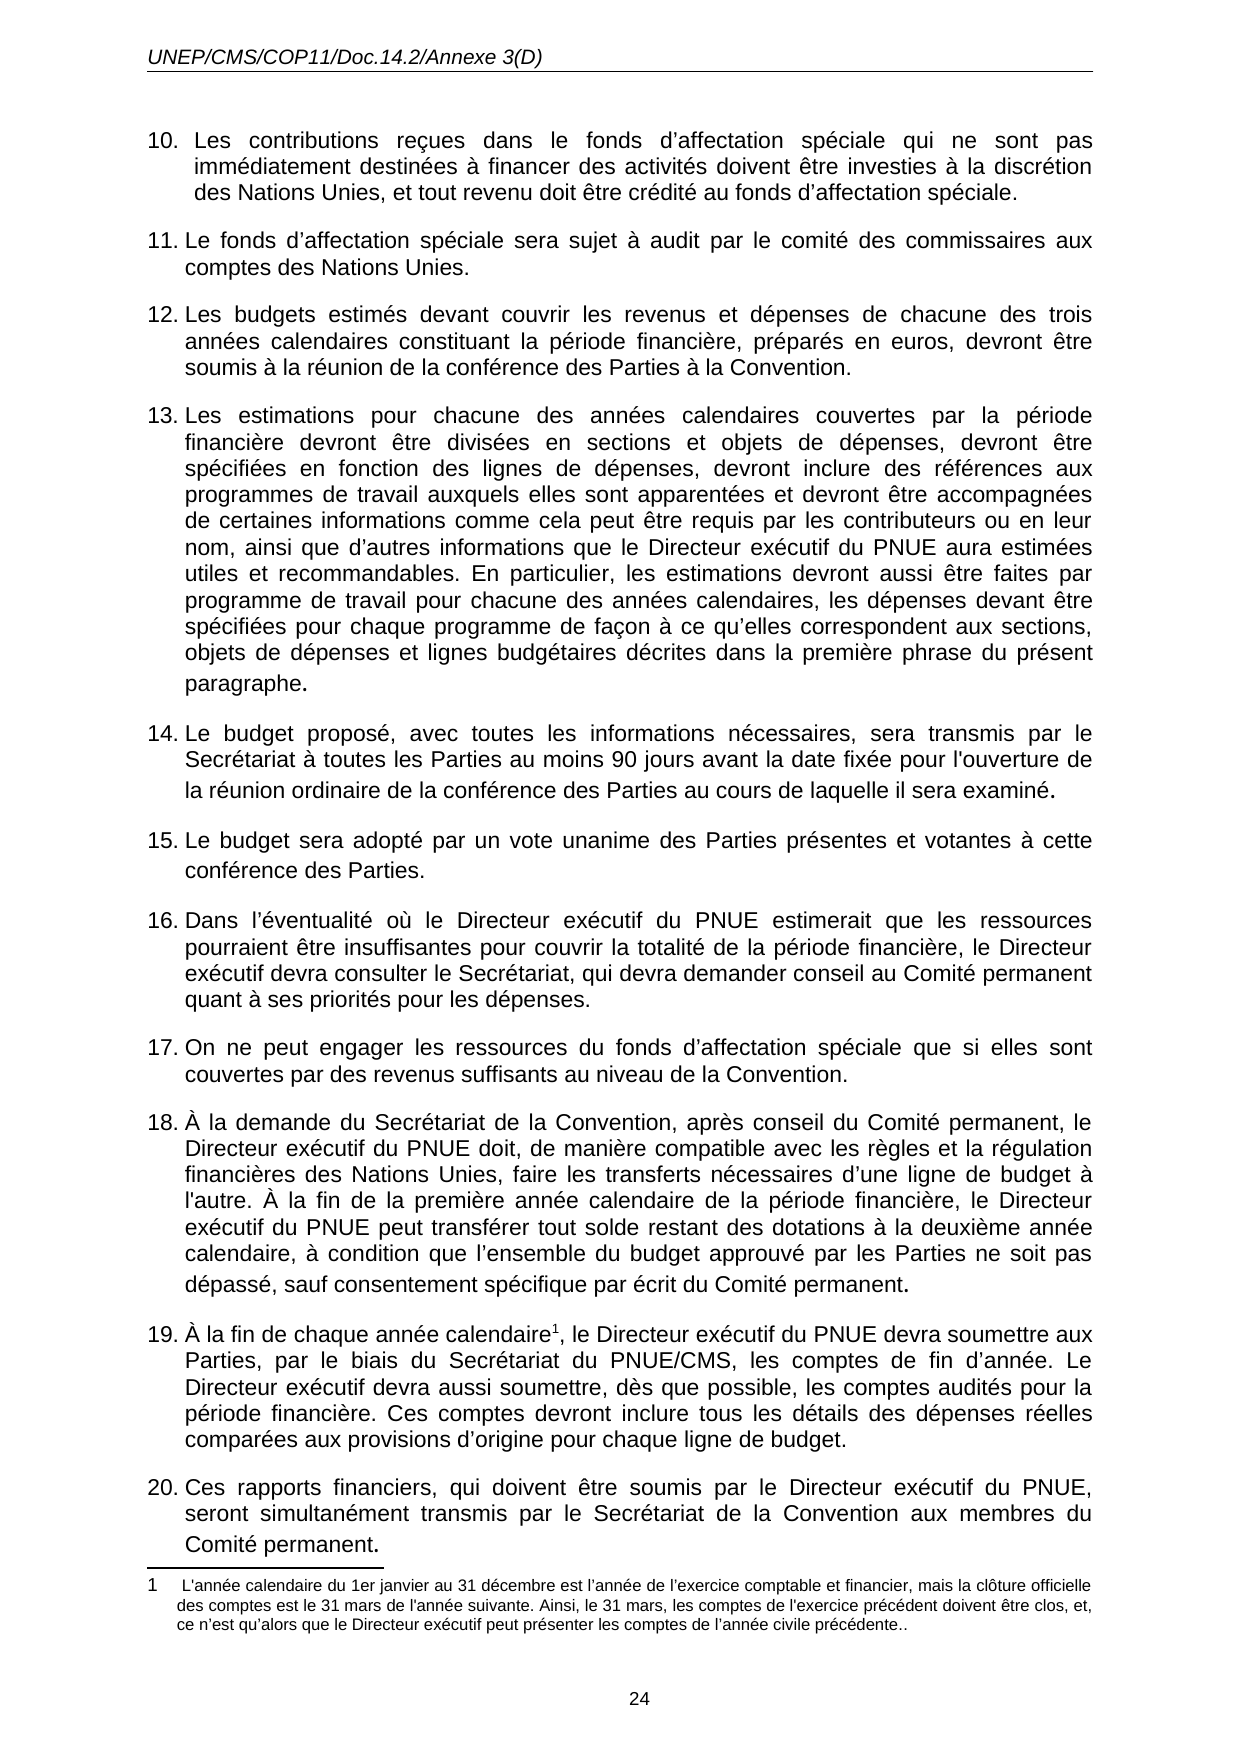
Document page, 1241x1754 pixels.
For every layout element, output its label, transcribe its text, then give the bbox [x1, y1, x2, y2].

text 12. Les budgets estimés devant couvrir les revenus et dépenses de chacune des trois années calendaires constituant la période financière, préparés en euros, devront être soumis à la réunion de la conférence des Parties à la Convention. [147, 301, 1093, 381]
text 16. Dans l’éventualité où le Directeur exécutif du PNUE estimerait que les ressources pourraient être insuffisantes pour couvrir la totalité de la période financière, le Directeur exécutif devra consulter le Secrétariat, qui devra demander conseil au Comité permanent quant à ses priorités pour les dépenses. [147, 907, 1093, 1013]
text 19. À la fin de chaque année calendaire, le Directeur exécutif du PNUE devra soumettre aux Parties, par le biais du Secrétariat du PNUE/CMS, les comptes de fin d’année. Le Directeur exécutif devra aussi soumettre, dès que possible, les comptes audités pour la période financière. Ces comptes devront inclure tous les détails des dépenses réelles comparées aux provisions d’origine pour chaque ligne de budget. [147, 1321, 1093, 1452]
text 11. Le fonds d’affectation spéciale sera sujet à audit par le comité des commissaires aux comptes des Nations Unies. [147, 227, 1093, 280]
text 10. Les contributions reçues dans le fonds d’affectation spéciale qui ne sont pas immédiatement destinées à financer des activités doivent être investies à la discrétion des Nations Unies, et tout revenu doit être crédité au fonds d’affectation spéciale. [147, 127, 1093, 206]
text 14. Le budget proposé, avec toutes les informations nécessaires, sera transmis par le Secrétariat à toutes les Parties au moins 90 jours avant la date fixée pour l'ouverture de la réunion ordinaire de la conférence des Parties au cours de laquelle il sera examiné. [147, 720, 1093, 805]
text 13. Les estimations pour chacune des années calendaires couvertes par la période financière devront être divisées en sections et objets de dépenses, devront être spécifiées en fonction des lignes de dépenses, devront inclure des références aux programmes de travail auxquels elles sont apparentées et devront être accompagnées de certaines informations comme cela peut être requis par les contributeurs ou en leur nom, ainsi que d’autres informations que le Directeur exécutif du PNUE aura estimées utiles et recommandables. En particulier, les estimations devront aussi être faites par programme de travail pour chacune des années calendaires, les dépenses devant être spécifiées pour chaque programme de façon à ce qu’elles correspondent aux sections, objets de dépenses et lignes budgétaires décrites dans la première phrase du présent paragraphe. [147, 402, 1093, 698]
text 15. Le budget sera adopté par un vote unanime des Parties présentes et votantes à cette conférence des Parties. [147, 827, 1093, 886]
text 18. À la demande du Secrétariat de la Convention, après conseil du Comité permanent, le Directeur exécutif du PNUE doit, de manière compatible avec les règles et la régulation financières des Nations Unies, faire les transferts nécessaires d’une ligne de budget à l'autre. À la fin de la première année calendaire de la période financière, le Directeur exécutif du PNUE peut transférer tout solde restant des dotations à la deuxième année calendaire, à condition que l’ensemble du budget approuvé par les Parties ne soit pas dépassé, sauf consentement spécifique par écrit du Comité permanent. [147, 1108, 1093, 1299]
text 17. On ne peut engager les ressources du fonds d’affectation spéciale que si elles sont couvertes par des revenus suffisants au niveau de la Convention. [147, 1034, 1093, 1087]
text 20. Ces rapports financiers, qui doivent être soumis par le Directeur exécutif du PNUE, seront simultanément transmis par le Secrétariat de la Convention aux membres du Comité permanent. [147, 1474, 1093, 1559]
